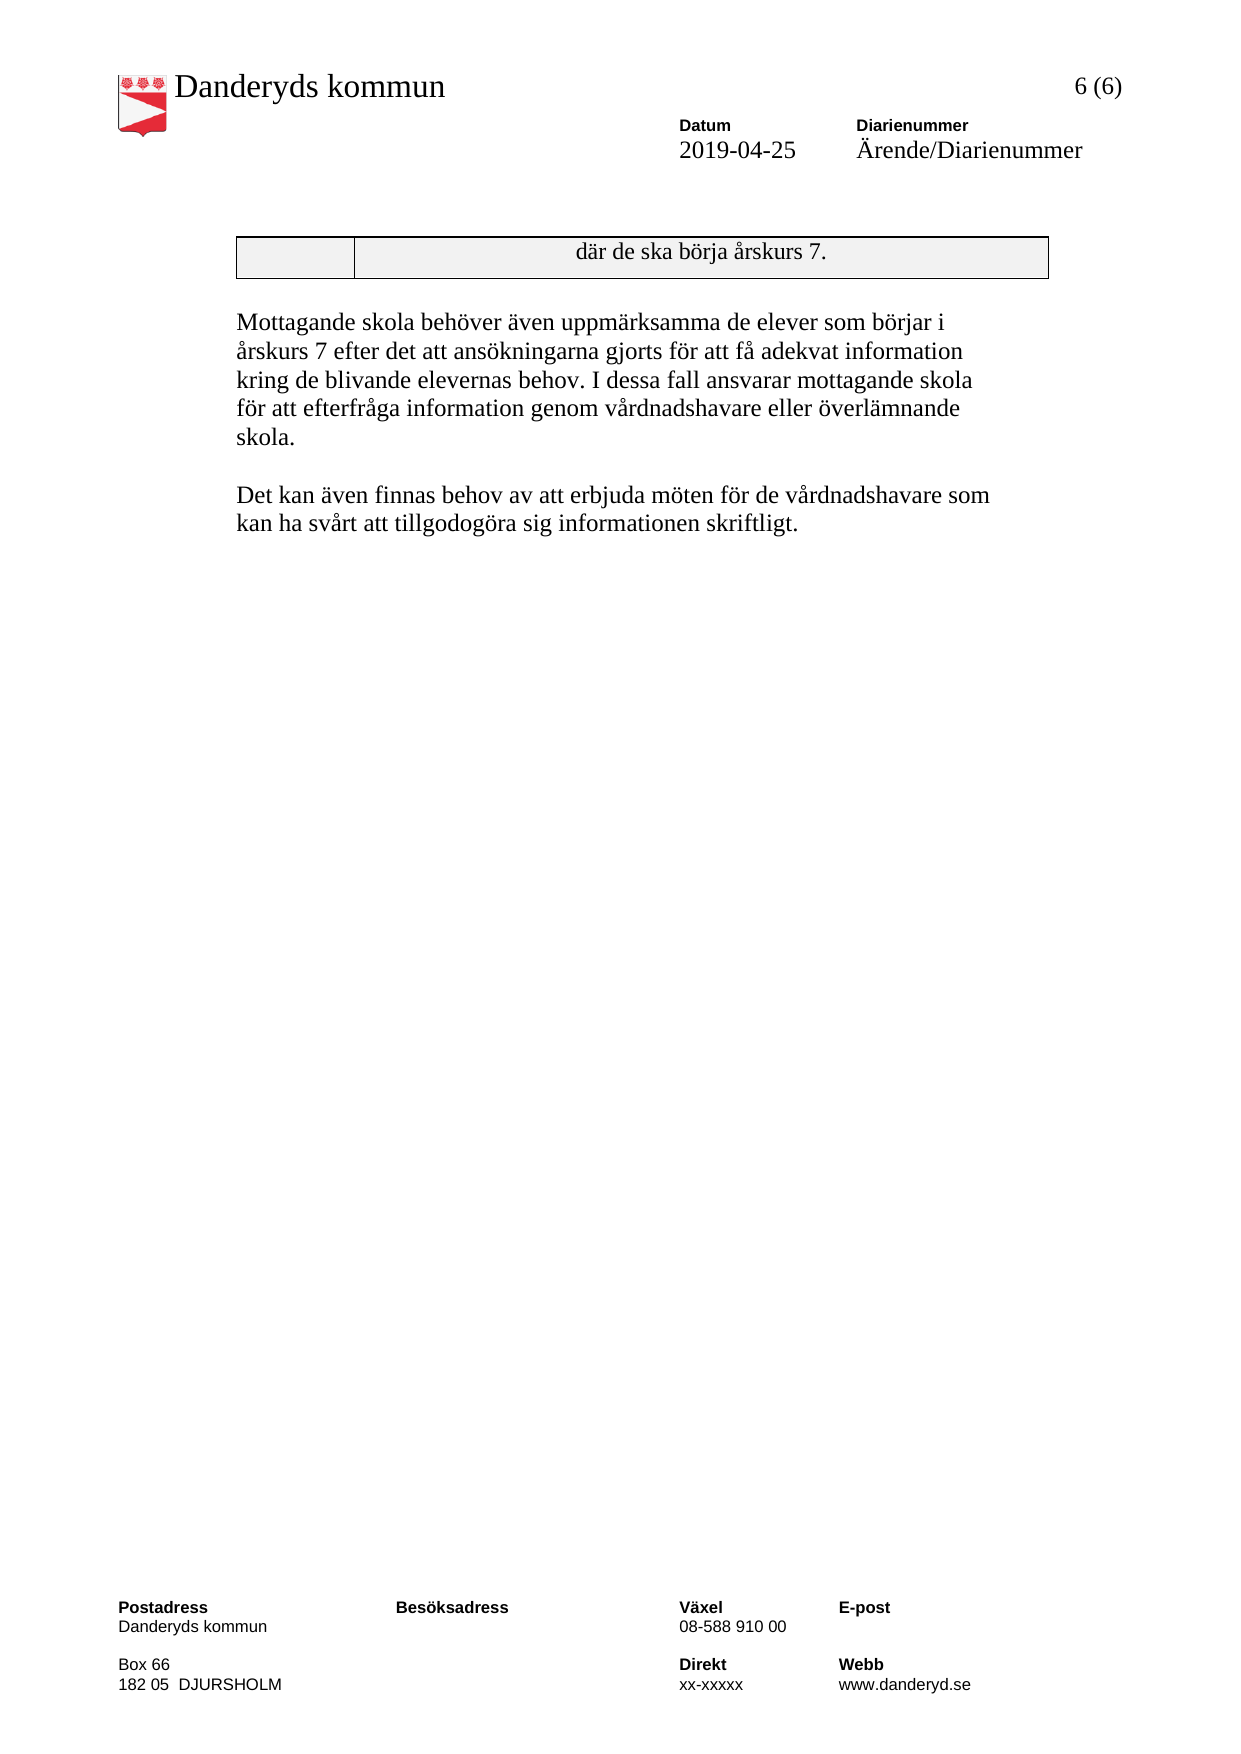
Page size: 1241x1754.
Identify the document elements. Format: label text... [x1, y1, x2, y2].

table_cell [355, 238, 1048, 277]
picture [118, 75, 167, 137]
table_cell Jun [237, 238, 354, 277]
text Det kan även finnas behov av att erbjuda möten för de vårdnadshavare som kan ha svårt att tillgodogöra sig informationen skriftligt. [236, 480, 1004, 537]
text Mottagande skola behöver även uppmärksamma de elever som börjar i årskurs 7 efter det att ansökningarna gjorts för att få adekvat information kring de blivande elevernas behov. I dessa fall ansvarar mottagande skola för att efterfråga information genom vårdnadshavare eller överlämnande skola. [236, 307, 1004, 451]
